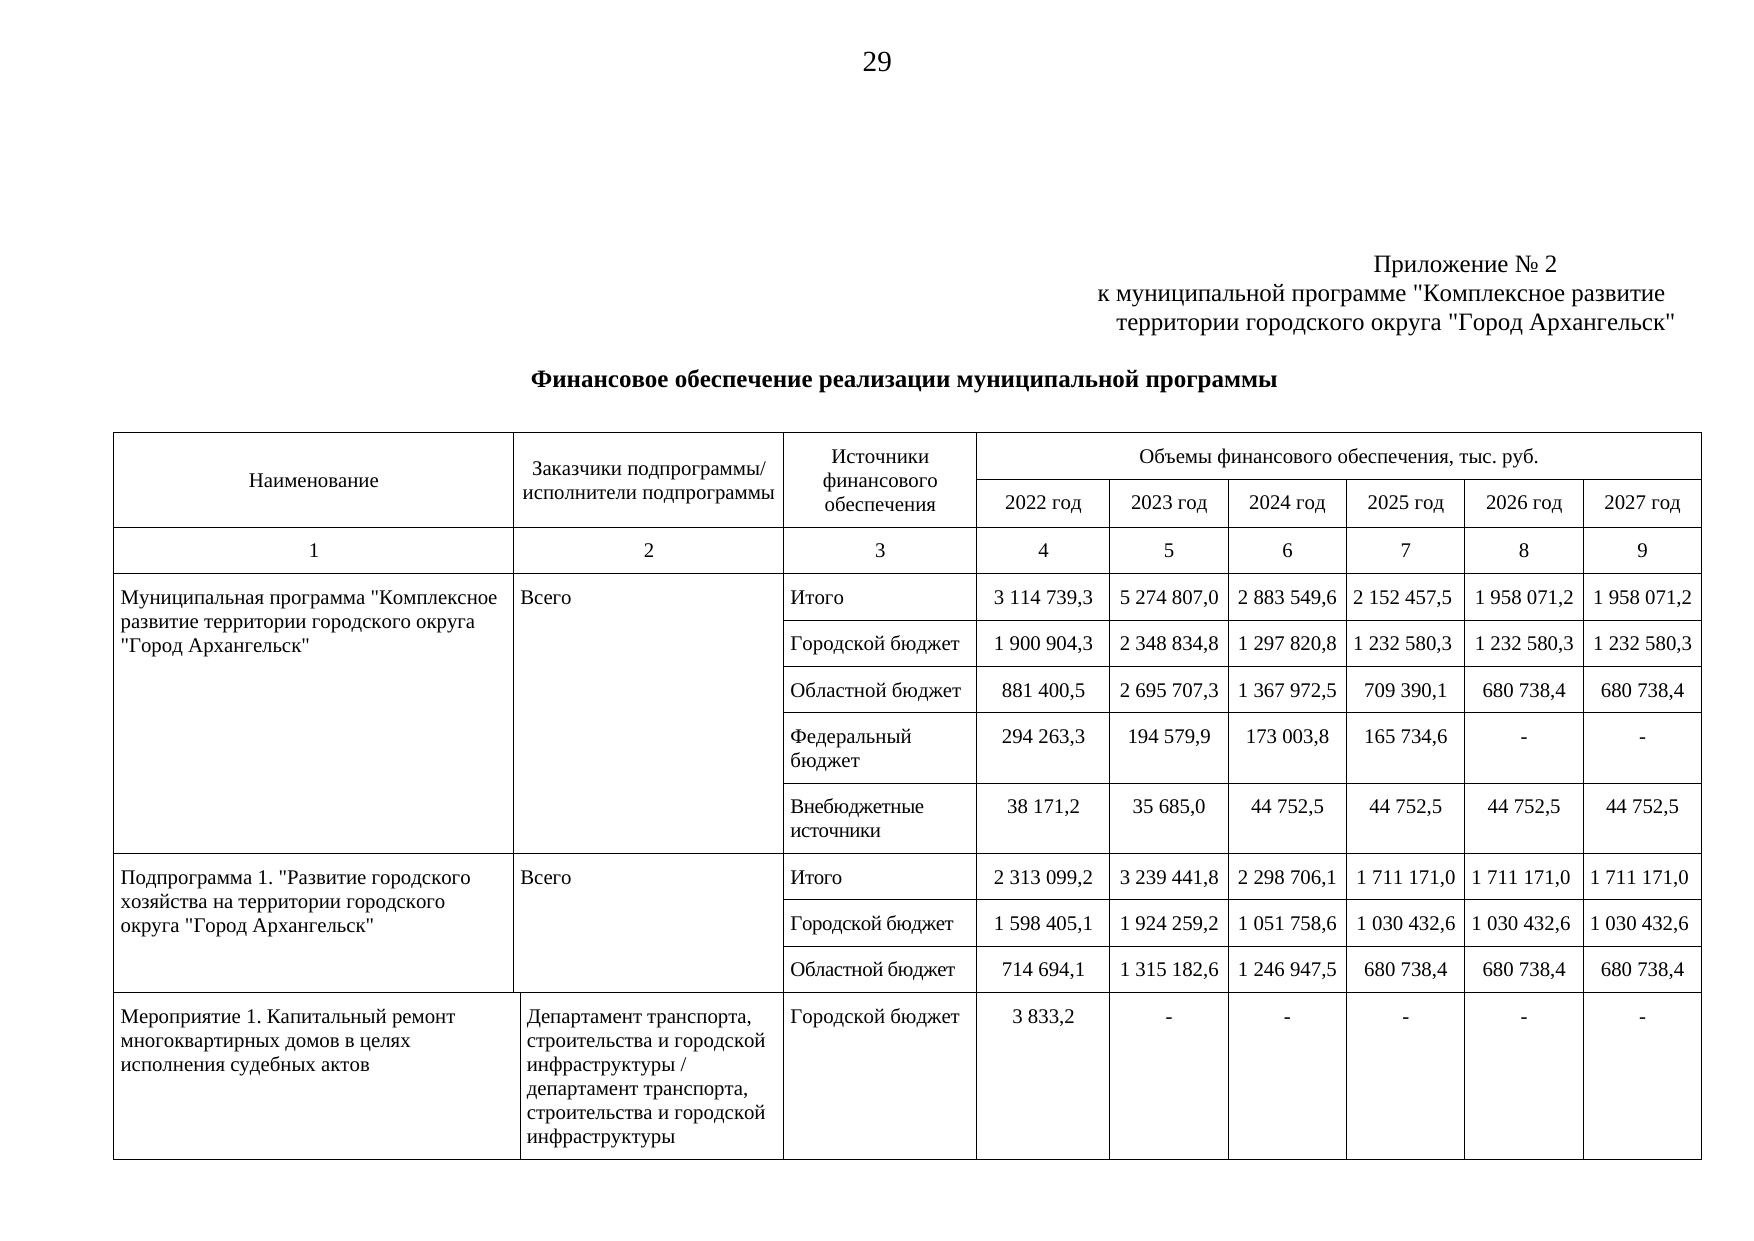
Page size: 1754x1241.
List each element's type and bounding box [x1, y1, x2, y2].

table_header [107, 393, 1702, 1170]
table_header [107, 105, 1702, 364]
